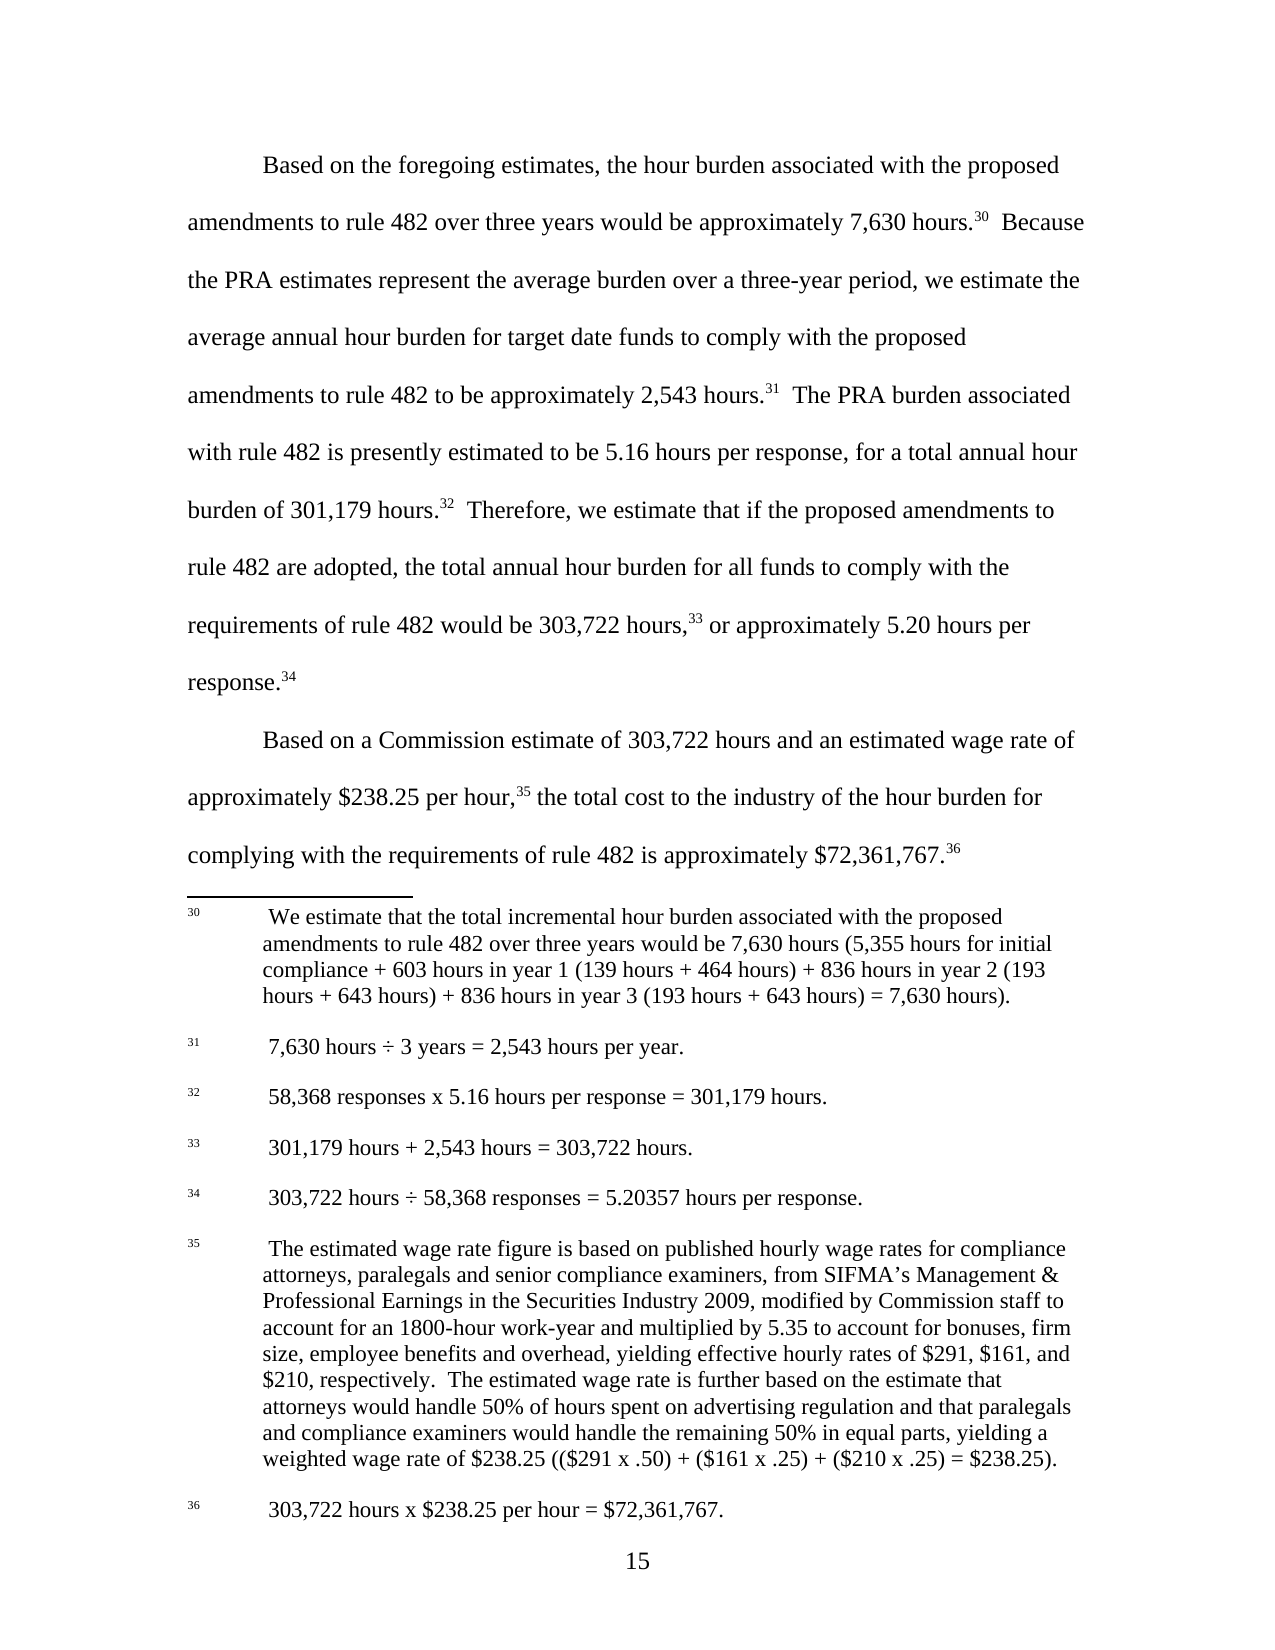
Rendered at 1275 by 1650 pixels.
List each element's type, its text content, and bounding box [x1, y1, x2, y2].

text Based on a Commission estimate of 303,722 hours and an estimated wage rate of approximately $238.25 per hour, the total cost to the industry of the hour burden for complying with the requirements of rule 482 is approximately $72,361,767. [187, 725, 1087, 869]
text Based on the foregoing estimates, the hour burden associated with the proposed amendments to rule 482 over three years would be approximately 7,630 hours. Because the PRA estimates represent the average burden over a three-year period, we estimate the average annual hour burden for target date funds to comply with the proposed amendments to rule 482 to be approximately 2,543 hours. The PRA burden associated with rule 482 is presently estimated to be 5.16 hours per response, for a total annual hour burden of 301,179 hours. Therefore, we estimate that if the proposed amendments to rule 482 are adopted, the total annual hour burden for all funds to comply with the requirements of rule 482 would be 303,722 hours, or approximately 5.20 hours per response. [187, 150, 1087, 696]
